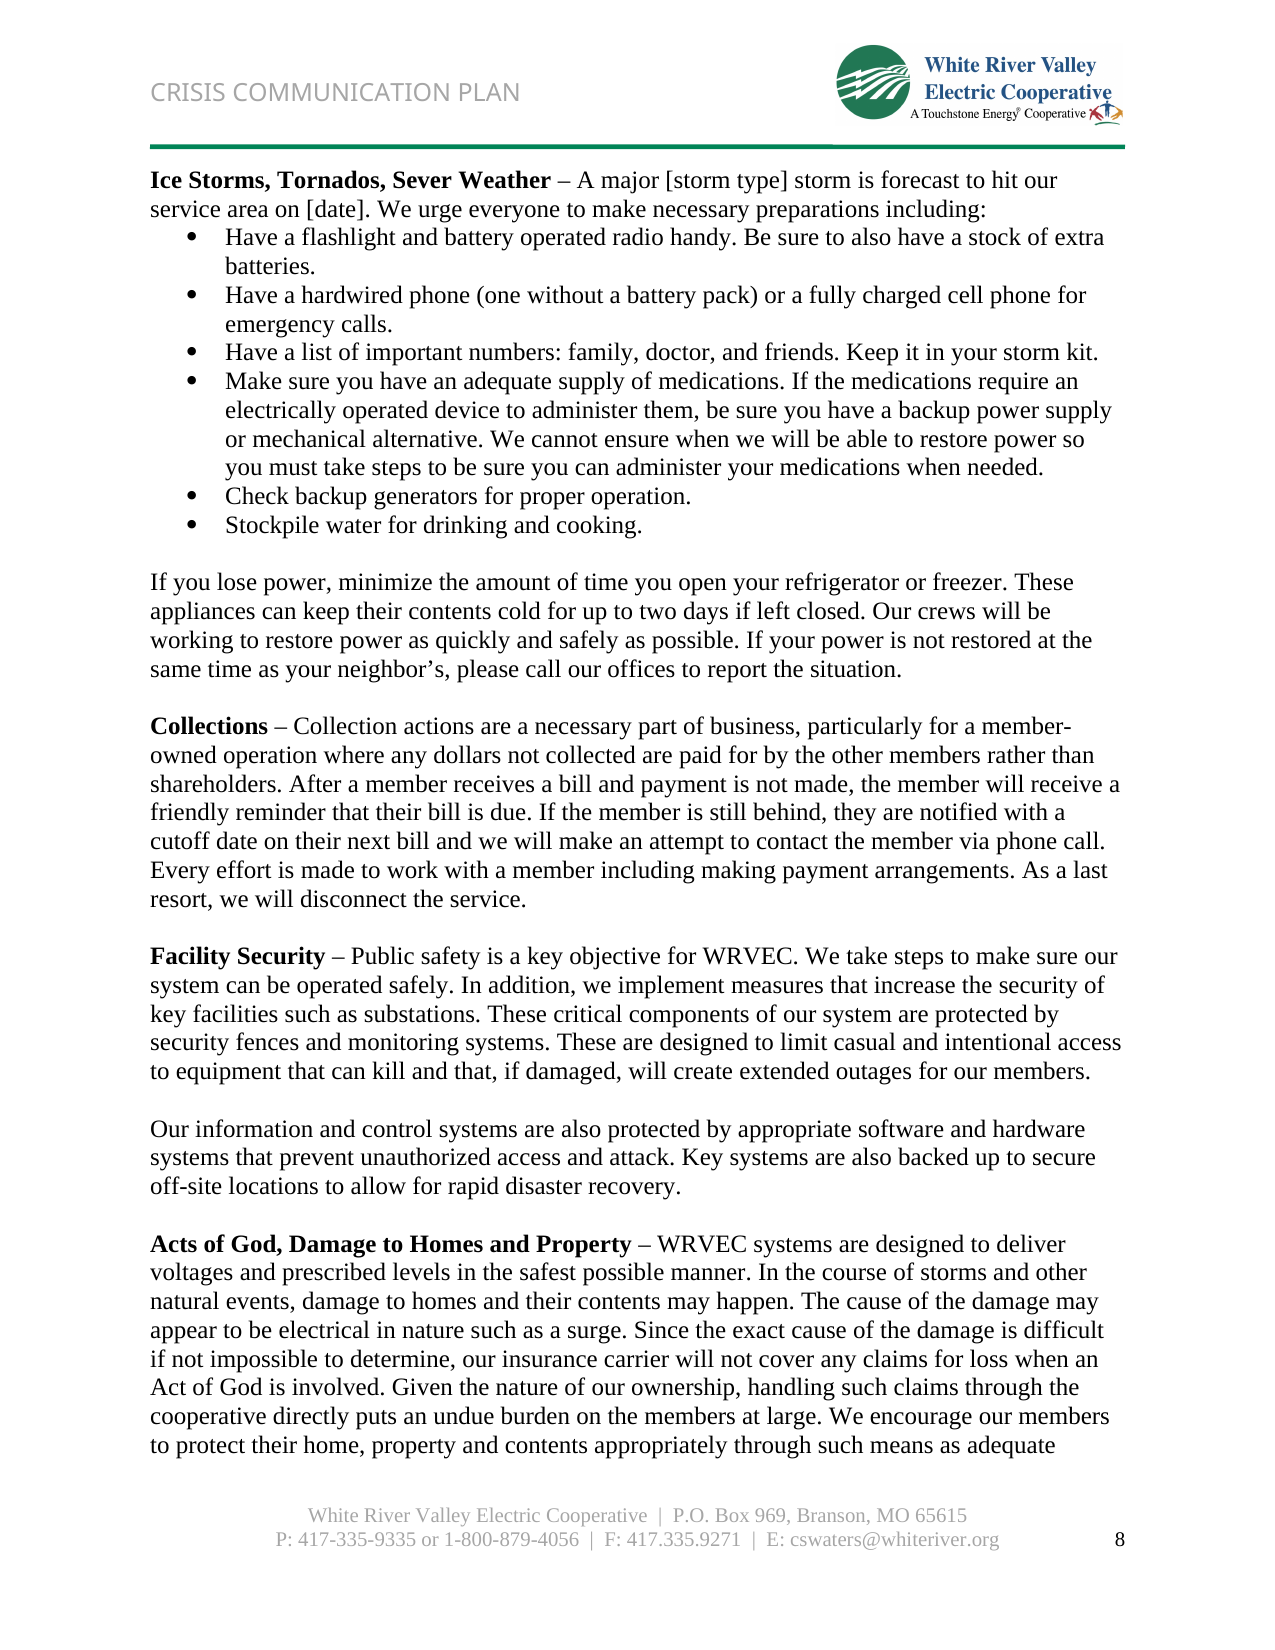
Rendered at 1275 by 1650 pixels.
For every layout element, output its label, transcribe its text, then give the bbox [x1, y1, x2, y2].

text Our information and control systems are also protected by appropriate software and hardware systems that prevent unauthorized access and attack. Key systems are also backed up to secure off-site locations to allow for rapid disaster recovery. [150, 1114, 1125, 1200]
text Ice Storms, Tornados, Sever Weather – A major [storm type] storm is forecast to hit our service area on [date]. We urge everyone to make necessary preparations including: [150, 165, 1125, 222]
picture [835, 43, 1123, 126]
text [150, 1229, 1125, 1459]
list Make sure you have an adequate supply of medications. If the medications require an electrically operated device to administer them, be sure you have a backup power supply or mechanical alternative. We cannot ensure when we will be able to restore power so you must take steps to be sure you can administer your medications when needed. [187, 366, 1125, 481]
list Check backup generators for proper operation. [187, 481, 1125, 510]
list Have a flashlight and battery operated radio handy. Be sure to also have a stock of extra batteries. [187, 222, 1125, 280]
text If you lose power, minimize the amount of time you open your refrigerator or freezer. These appliances can keep their contents cold for up to two days if left closed. Our crews will be working to restore power as quickly and safely as possible. If your power is not restored at the same time as your neighbor’s, please call our offices to report the situation. [150, 567, 1125, 682]
list Have a hardwired phone (one without a battery pack) or a fully charged cell phone for emergency calls. [187, 280, 1125, 337]
text Collections – Collection actions are a necessary part of business, particularly for a member-owned operation where any dollars not collected are paid for by the other members rather than shareholders. After a member receives a bill and payment is not made, the member will receive a friendly reminder that their bill is due. If the member is still behind, they are notified with a cutoff date on their next bill and we will make an attempt to contact the member via phone call. Every effort is made to work with a member including making payment arrangements. As a last resort, we will disconnect the service. [150, 711, 1125, 912]
text Facility Security – Public safety is a key objective for WRVEC. We take steps to make sure our system can be operated safely. In addition, we implement measures that increase the security of key facilities such as substations. These critical components of our system are protected by security fences and monitoring systems. These are designed to limit casual and intentional access to equipment that can kill and that, if damaged, will create extended outages for our members. [150, 941, 1125, 1085]
list Stockpile water for drinking and cooking. [187, 510, 1125, 539]
list Have a list of important numbers: family, doctor, and friends. Keep it in your storm kit. [187, 337, 1125, 366]
